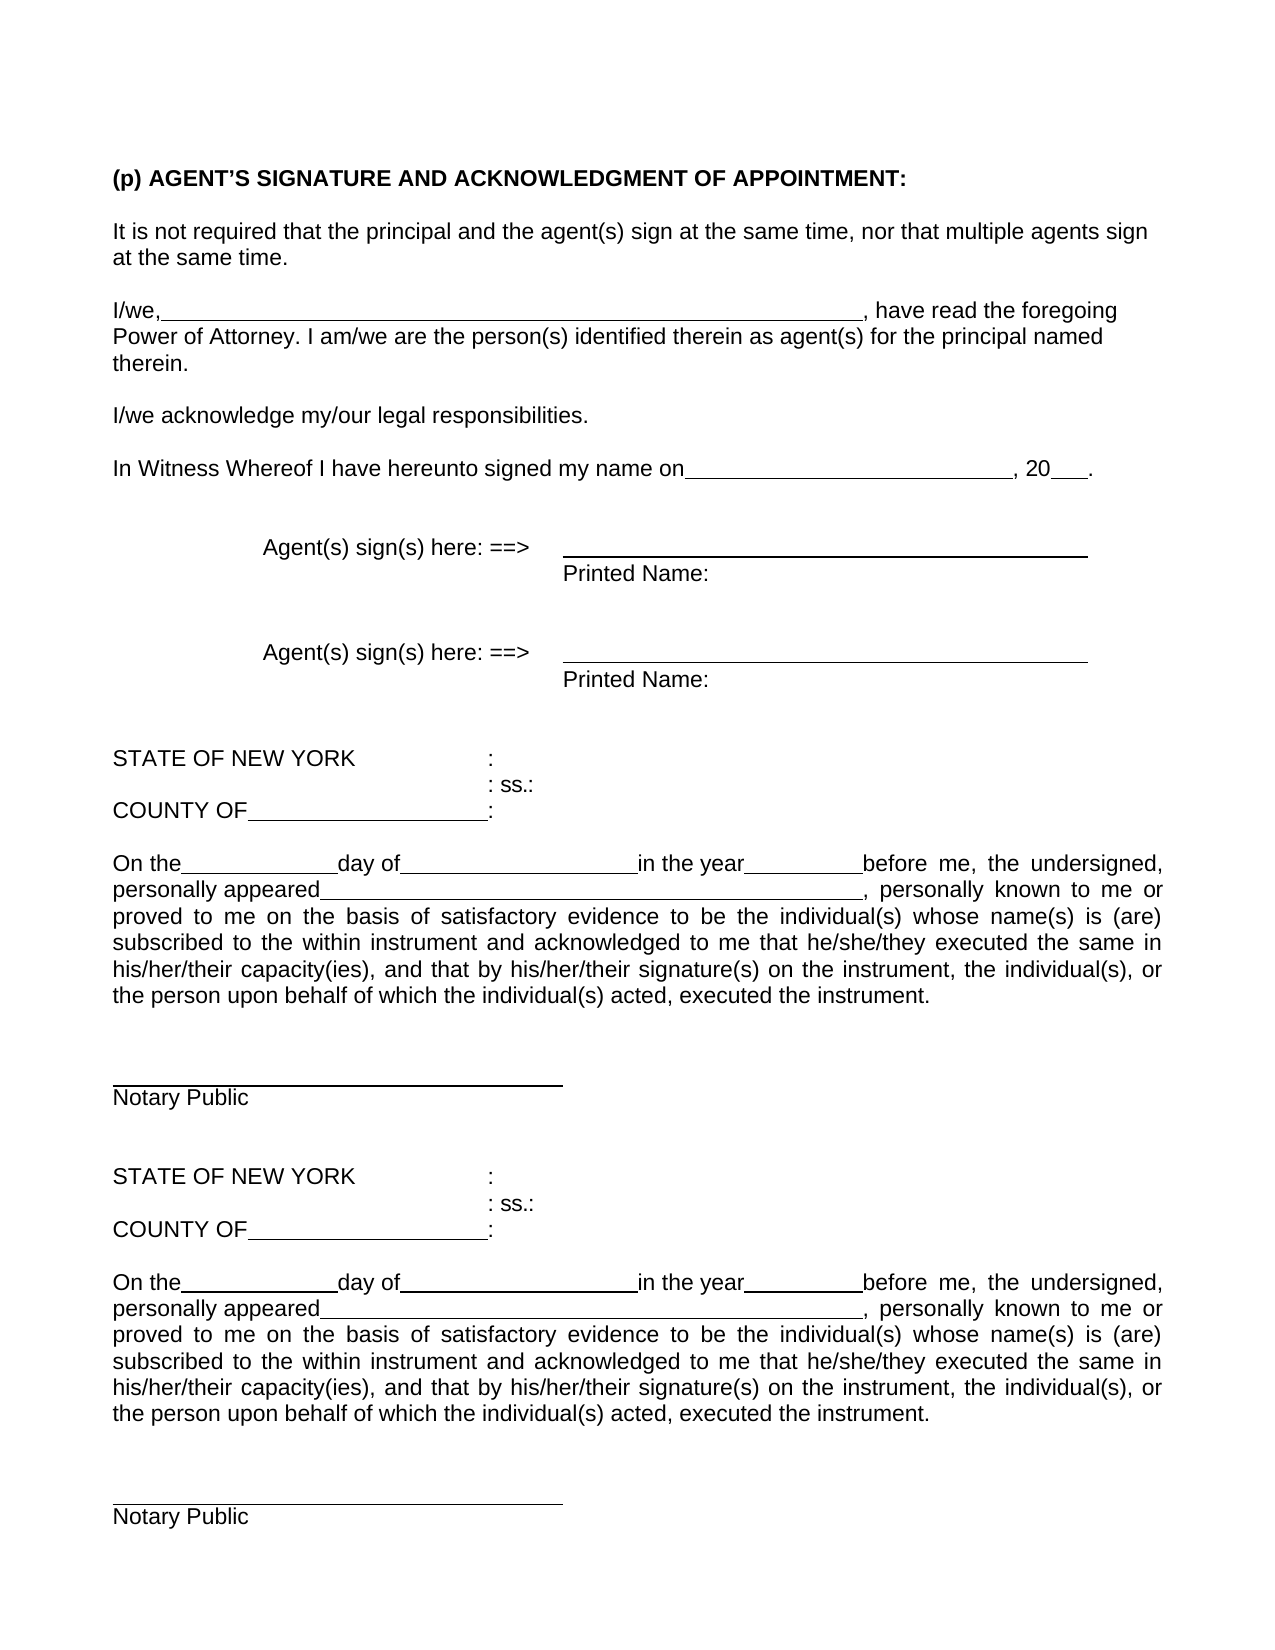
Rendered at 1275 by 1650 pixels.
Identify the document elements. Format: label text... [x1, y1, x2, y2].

text It is not required that the principal and the agent(s) sign at the same time, nor that multiple agents sign at the same time. [112, 218, 1150, 270]
text : ss.: COUNTY OF : [112, 1190, 537, 1242]
text Agent(s) sign(s) here: ==> [175, 534, 1175, 560]
text STATE OF NEW YORK : [112, 1163, 1175, 1190]
text I/we acknowledge my/our legal responsibilities. [112, 402, 1175, 429]
text I/we, , have read the foregoing Power of Attorney. I am/we are the person(s) identified therein as agent(s) for the principal named therein. [112, 297, 1118, 376]
text Printed Name: [175, 560, 1097, 587]
text Notary Public [112, 1499, 1175, 1529]
subtitle AGENT’S SIGNATURE AND ACKNOWLEDGMENT OF APPOINTMENT: [112, 165, 1175, 191]
text In Witness Whereof I have hereunto signed my name on , 20 . [112, 455, 1175, 481]
text STATE OF NEW YORK : [112, 745, 1175, 771]
text On the day of in the year before me, the undersigned, personally appeared , personally known to me or proved to me on the basis of satisfactory evidence to be the individual(s) whose name(s) is (are) subscribed to the within instrument and acknowledged to me that he/she/they executed the same in his/her/their capacity(ies), and that by his/her/their signature(s) on the instrument, the individual(s), or the person upon behalf of which the individual(s) acted, executed the instrument. [112, 1269, 1163, 1427]
text Notary Public [112, 1081, 1175, 1111]
text Printed Name: [175, 666, 1097, 692]
text On the day of in the year before me, the undersigned, personally appeared , personally known to me or proved to me on the basis of satisfactory evidence to be the individual(s) whose name(s) is (are) subscribed to the within instrument and acknowledged to me that he/she/they executed the same in his/her/their capacity(ies), and that by his/her/their signature(s) on the instrument, the individual(s), or the person upon behalf of which the individual(s) acted, executed the instrument. [112, 850, 1163, 1008]
text : ss.: COUNTY OF : [112, 771, 537, 824]
text Agent(s) sign(s) here: ==> [175, 639, 1175, 666]
